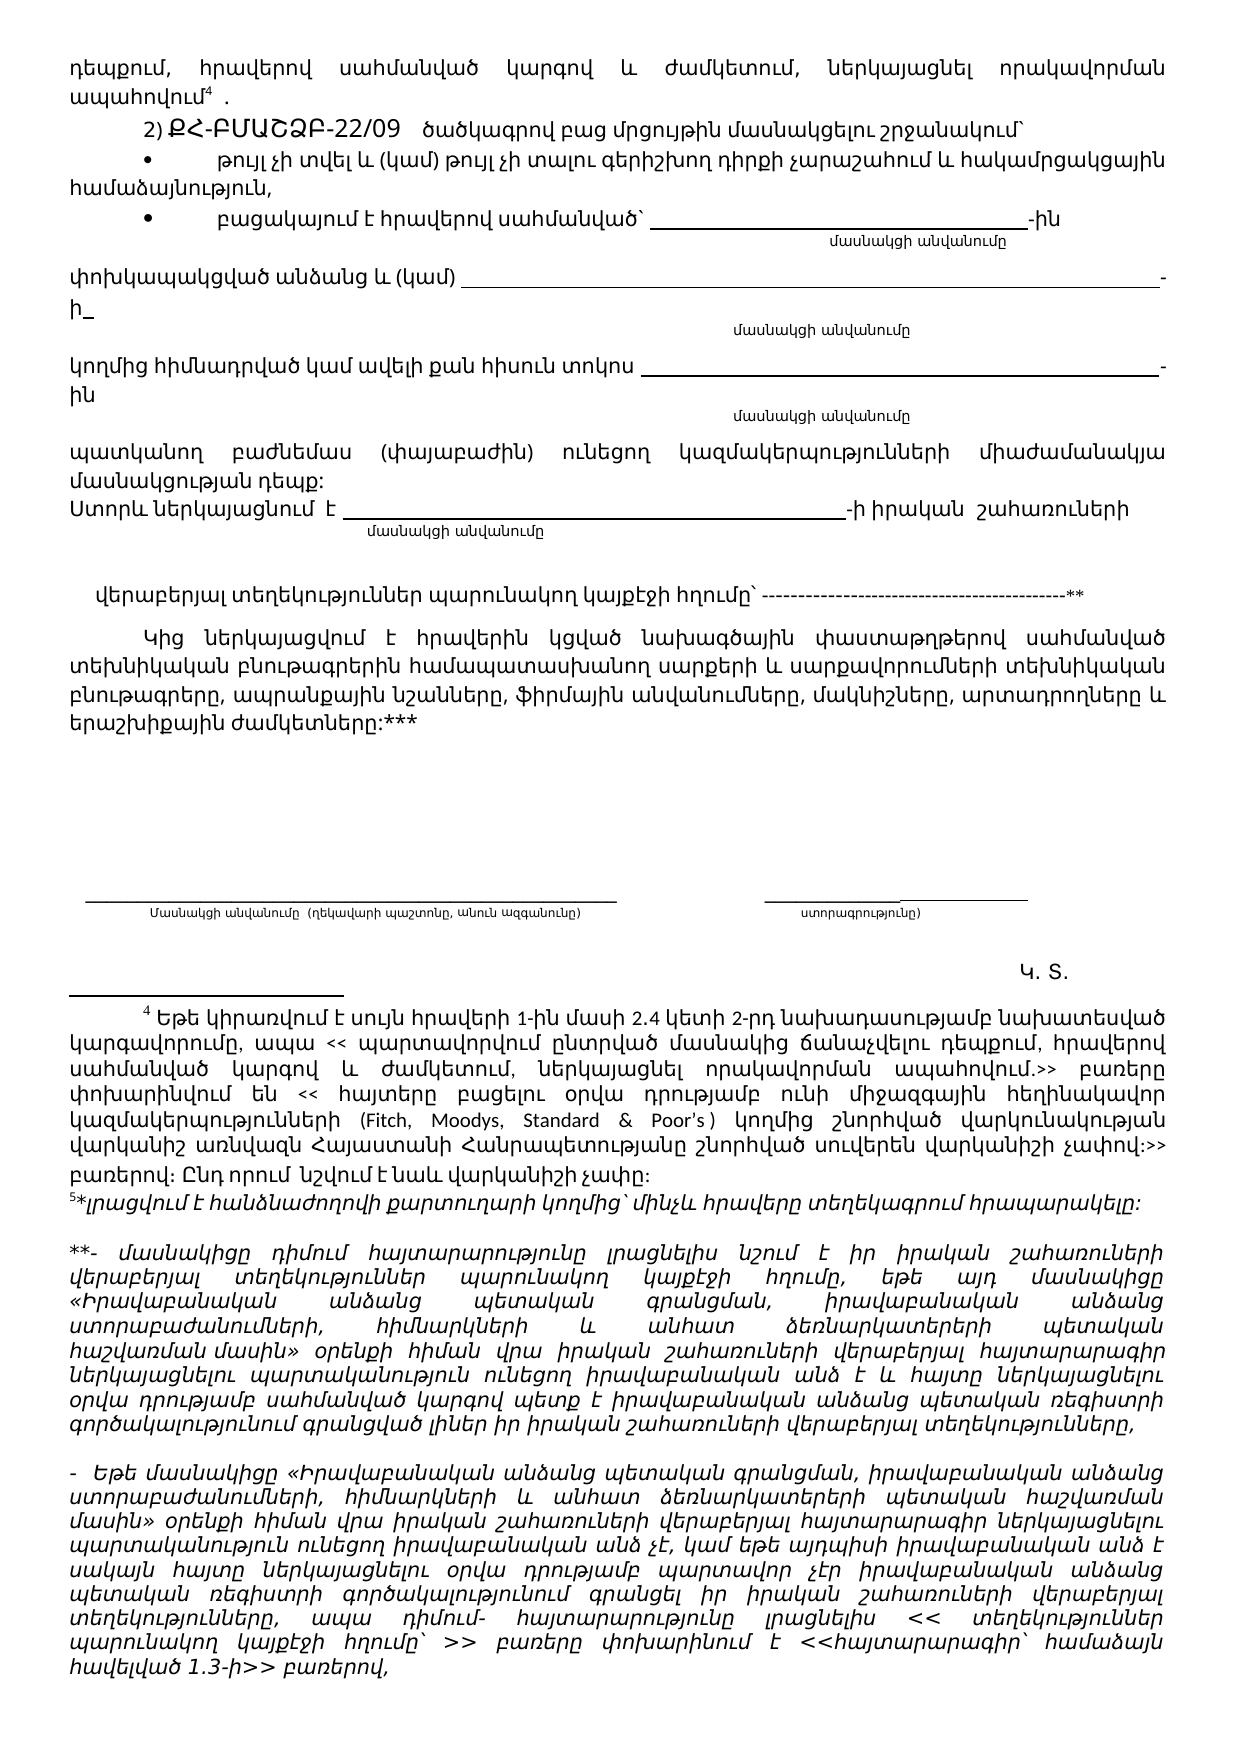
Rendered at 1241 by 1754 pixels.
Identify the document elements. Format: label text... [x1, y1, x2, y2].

list թույլ չի տվել և (կամ) թույլ չի տալու գերիշխող դիրքի չարաշահում և հակամրցակցային համաձայնություն, [69, 145, 1167, 202]
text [69, 56, 1167, 111]
text մասնակցի անվանումը [69, 233, 1167, 262]
text վերաբերյալ տեղեկություններ պարունակող կայքէջի հղումը՝ --------------------------------------------** [54, 580, 1167, 609]
text պատկանող բաժնեմաս (փայաբաժին) ունեցող կազմակերպությունների միաժամանակյա մասնակցության դեպք: [69, 437, 1167, 494]
text Կ. Տ. [69, 960, 1167, 984]
text Կից ներկայացվում է հրավերին կցված նախագծային փաստաթղթերով սահմանված տեխնիկական բնութագրերին համապատասխանող սարքերի և սարքավորումների տեխնիկական բնութագրերը, ապրանքային նշանները, ֆիրմային անվանումները, մակնիշները, արտադրողները և երաշխիքային ժամկետները:*** [69, 623, 1167, 737]
text Ստորև ներկայացնում է -ի իրական շահառուների [69, 494, 1167, 523]
text 2) ՔՀ-ԲՄԱՇՁԲ-22/09 ծածկագրով բաց մրցույթին մասնակցելու շրջանակում` [69, 111, 1167, 145]
text ___________________________________________________ _____________ Մասնակցի անվանումը (ղեկավարի պաշտոնը, անուն ազգանունը) ստորագրությունը) [69, 879, 1167, 931]
text մասնակցի անվանումը [69, 322, 1167, 351]
text կողմից հիմնադրված կամ ավելի քան հիսուն տոկոս -ին [69, 351, 1167, 408]
list բացակայում է հրավերով սահմանված` -ին [69, 202, 1167, 233]
text մասնակցի անվանումը [69, 523, 1167, 552]
text փոխկապակցված անձանց և (կամ) -ի [69, 262, 1167, 322]
text մասնակցի անվանումը [69, 408, 1167, 437]
